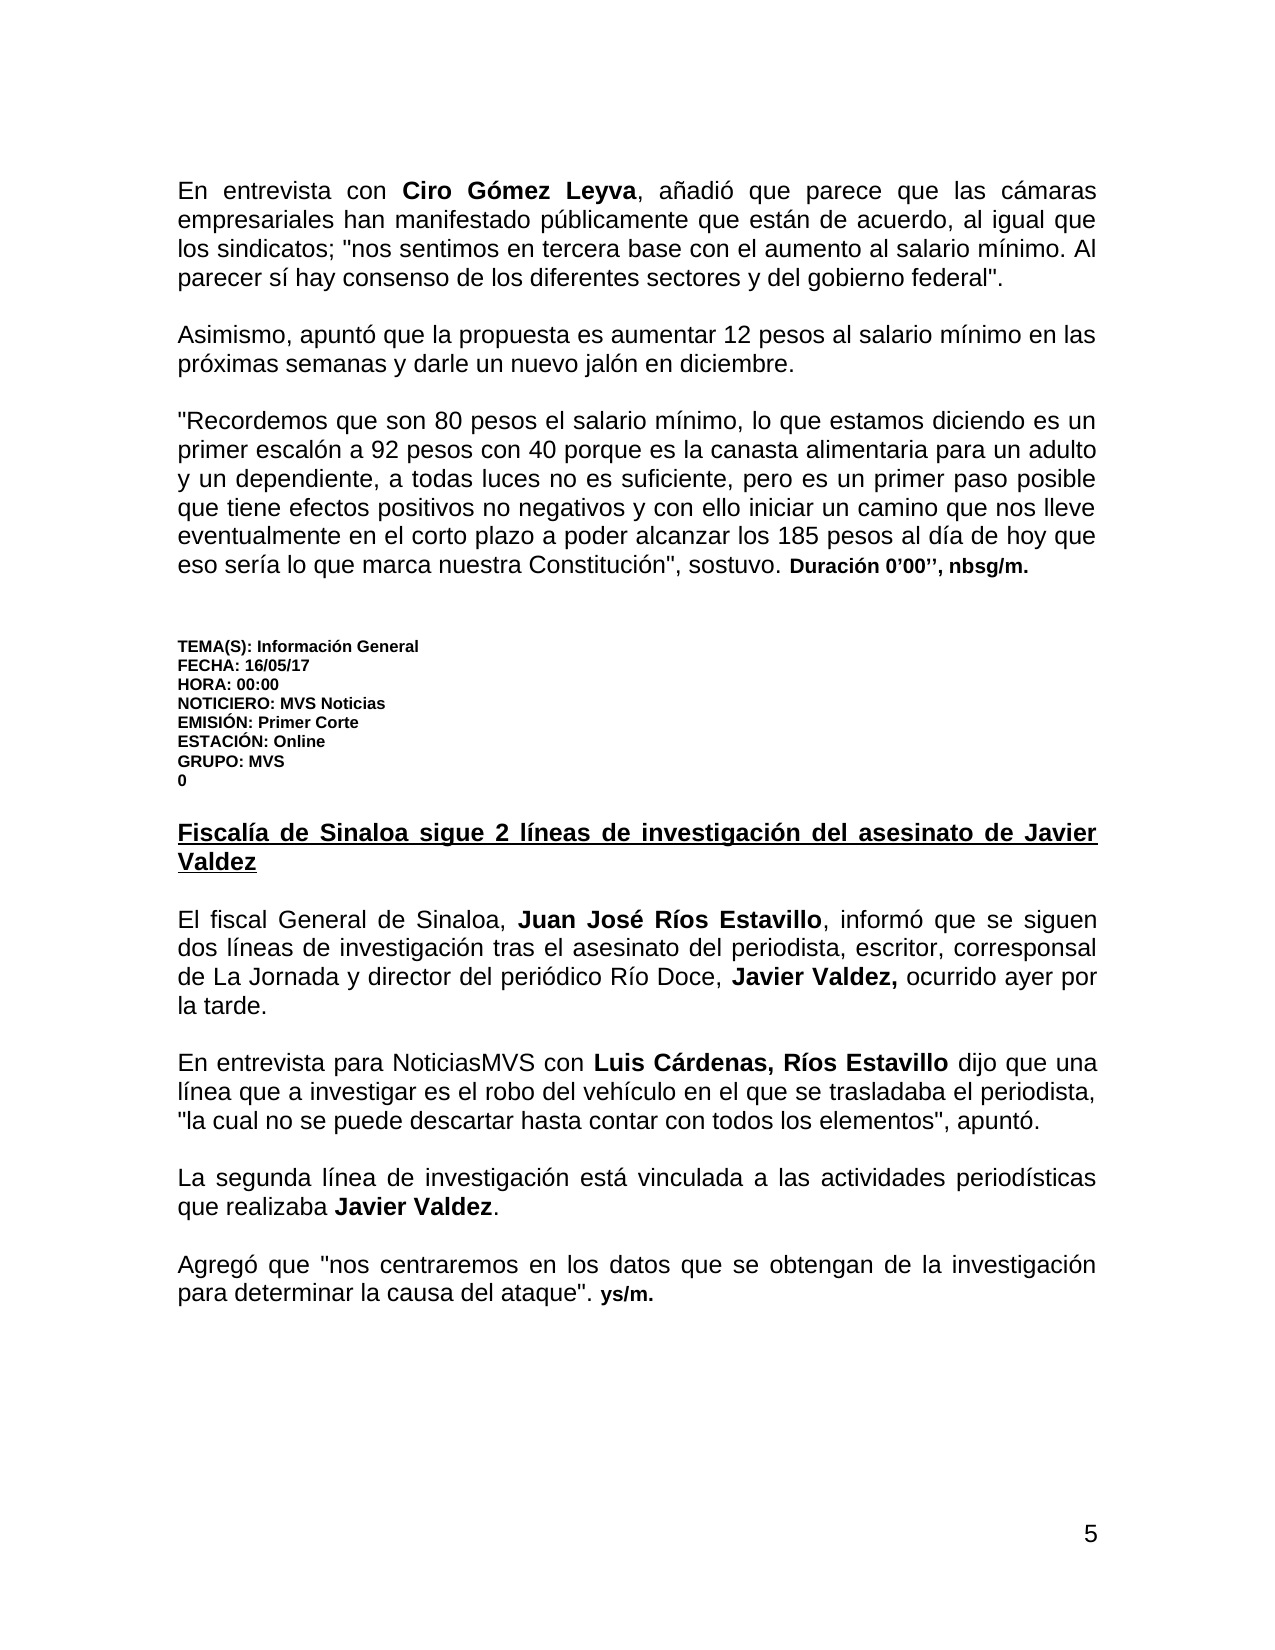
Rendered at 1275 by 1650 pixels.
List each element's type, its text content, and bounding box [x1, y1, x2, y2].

text "Recordemos que son 80 pesos el salario mínimo, lo que estamos diciendo es un primer escalón a 92 pesos con 40 porque es la canasta alimentaria para un adulto y un dependiente, a todas luces no es suficiente, pero es un primer paso posible que tiene efectos positivos no negativos y con ello iniciar un camino que nos lleve eventualmente en el corto plazo a poder alcanzar los 185 pesos al día de hoy que eso sería lo que marca nuestra Constitución", sostuvo. Duración 0’00’’, nbsg/m. [177, 406, 1098, 579]
text 0 [177, 771, 1098, 790]
text TEMA(S): Información General [177, 636, 1098, 656]
text Fiscalía de Sinaloa sigue 2 líneas de investigación del asesinato de Javier Valdez [177, 818, 1098, 843]
text FECHA: 16/05/17 [177, 656, 1098, 675]
text Fiscalía de Sinaloa sigue 2 líneas de investigación del asesinato de Javier Valdez [177, 844, 1098, 876]
text Asimismo, apuntó que la propuesta es aumentar 12 pesos al salario mínimo en las próximas semanas y darle un nuevo jalón en diciembre. [177, 320, 1098, 378]
text El fiscal General de Sinaloa, Juan José Ríos Estavillo, informó que se siguen dos líneas de investigación tras el asesinato del periodista, escritor, corresponsal de La Jornada y director del periódico Río Doce, Javier Valdez, ocurrido ayer por la tarde. [177, 905, 1098, 1020]
text GRUPO: MVS [177, 751, 1098, 771]
text HORA: 00:00 [177, 675, 1098, 694]
text ESTACIÓN: Online [177, 732, 1098, 751]
text Agregó que "nos centraremos en los datos que se obtengan de la investigación para determinar la causa del ataque". ys/m. [177, 1250, 1098, 1307]
text En entrevista con Ciro Gómez Leyva, añadió que parece que las cámaras empresariales han manifestado públicamente que están de acuerdo, al igual que los sindicatos; "nos sentimos en tercera base con el aumento al salario mínimo. Al parecer sí hay consenso de los diferentes sectores y del gobierno federal". [177, 176, 1098, 291]
text EMISIÓN: Primer Corte [177, 713, 1098, 732]
text En entrevista para NoticiasMVS con Luis Cárdenas, Ríos Estavillo dijo que una línea que a investigar es el robo del vehículo en el que se trasladaba el periodista, "la cual no se puede descartar hasta contar con todos los elementos", apuntó. [177, 1048, 1098, 1135]
text La segunda línea de investigación está vinculada a las actividades periodísticas que realizaba Javier Valdez. [177, 1163, 1098, 1221]
text NOTICIERO: MVS Noticias [177, 694, 1098, 713]
